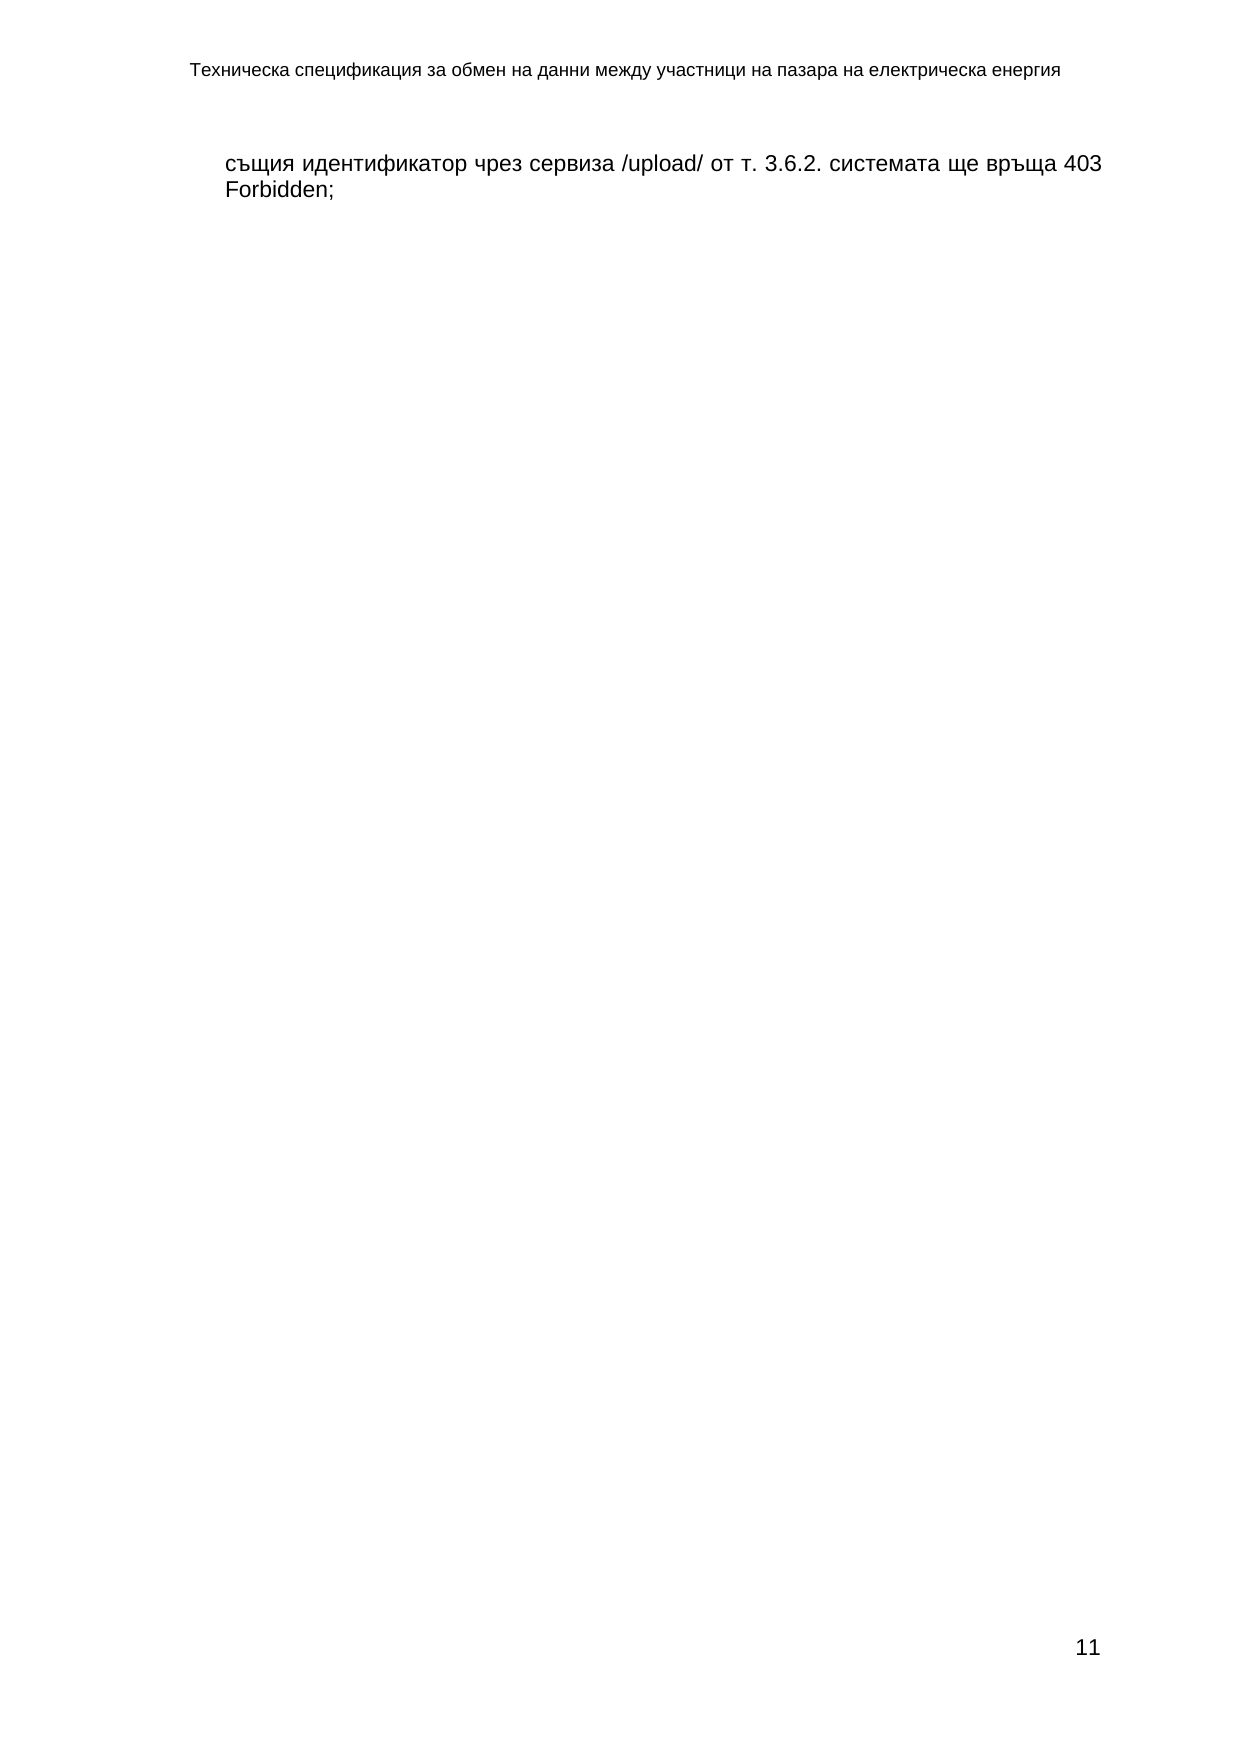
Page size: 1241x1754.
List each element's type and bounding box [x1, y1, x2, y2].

list [187, 150, 1102, 203]
